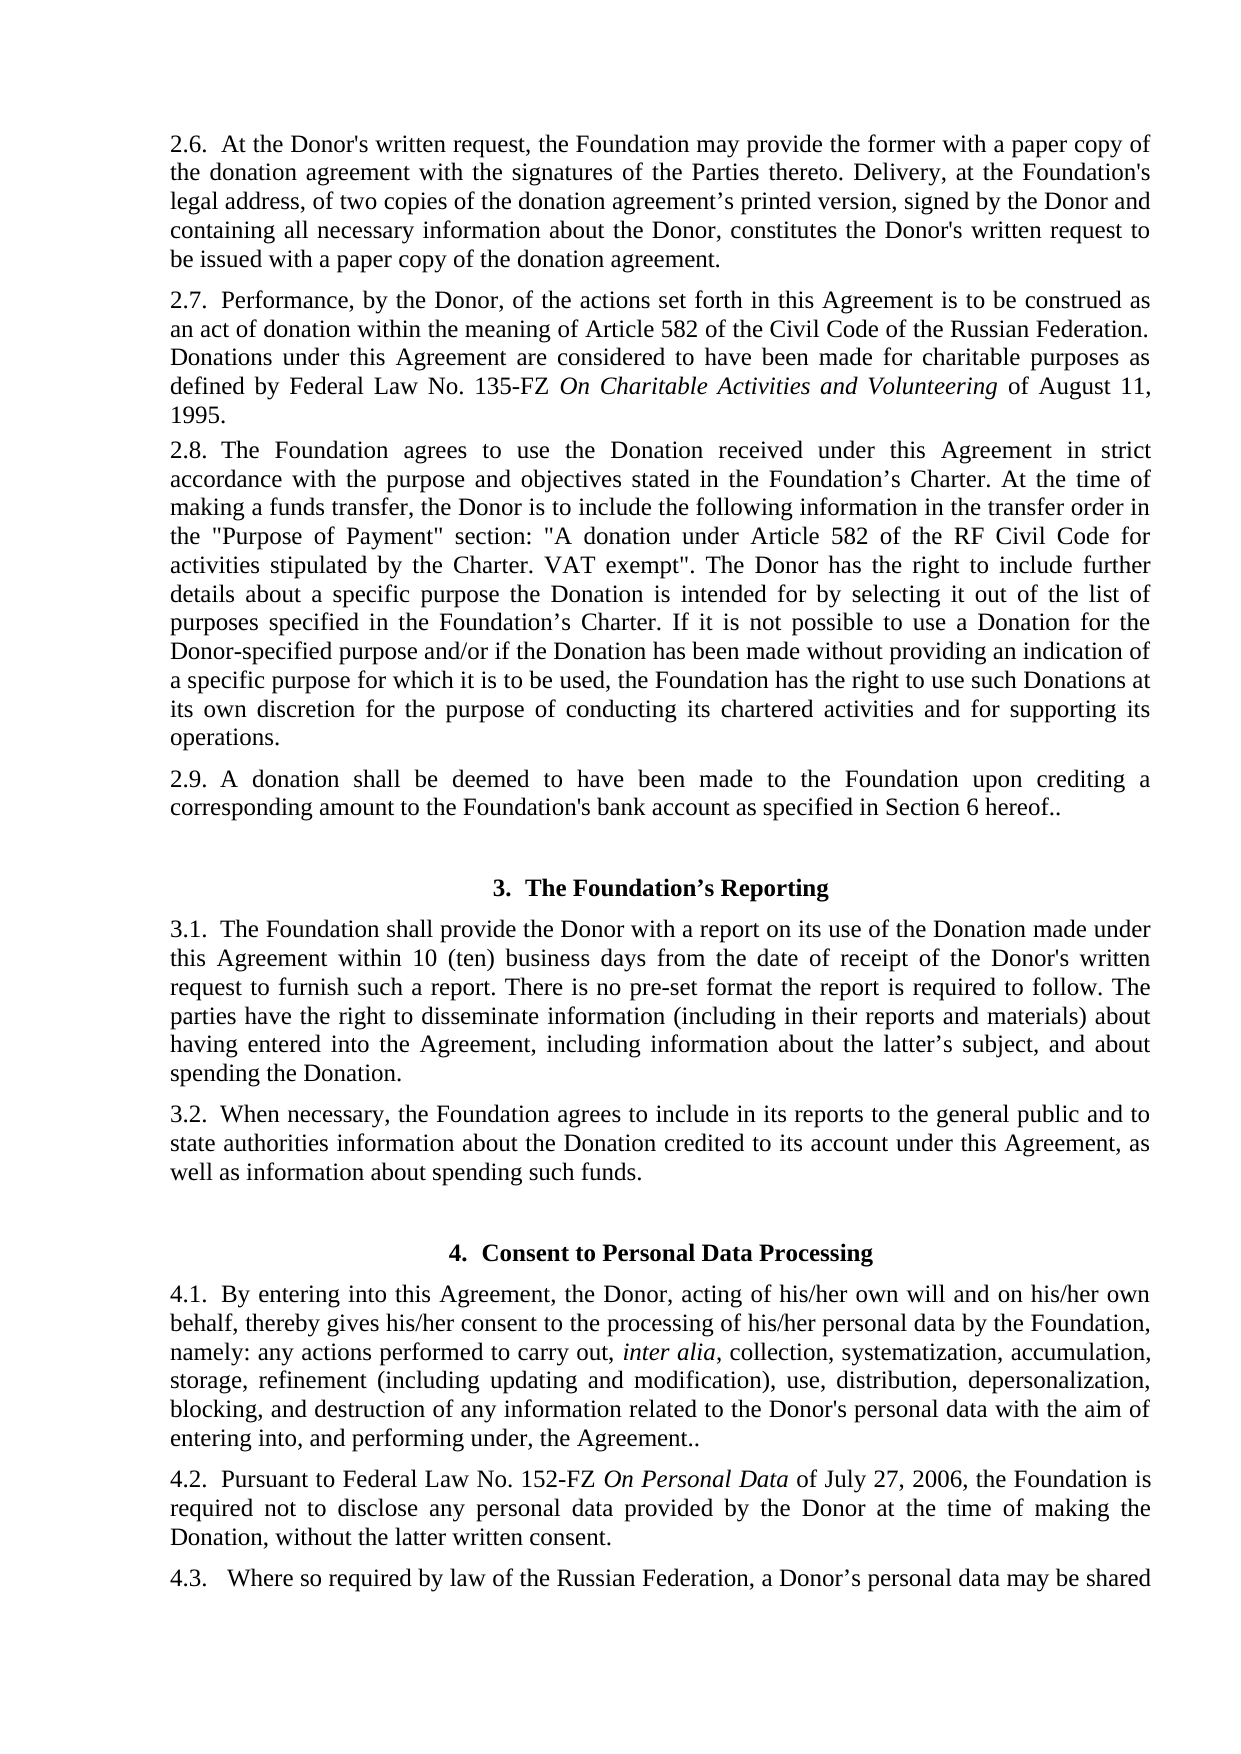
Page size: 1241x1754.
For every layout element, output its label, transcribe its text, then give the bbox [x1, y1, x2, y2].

list Performance, by the Donor, of the actions set forth in this Agreement is to be construed as an act of donation within the meaning of Article 582 of the Civil Code of the Russian Federation. Donations under this Agreement are considered to have been made for charitable purposes as defined by Federal Law No. 135-FZ On Charitable Activities and Volunteering of August 11, 1995. [170, 285, 1152, 429]
list The Foundation agrees to use the Donation received under this Agreement in strict accordance with the purpose and objectives stated in the Foundation’s Charter. At the time of making a funds transfer, the Donor is to include the following information in the transfer order in the "Purpose of Payment" section: "A donation under Article 582 of the RF Civil Code for activities stipulated by the Charter. VAT exempt". The Donor has the right to include further details about a specific purpose the Donation is intended for by selecting it out of the list of purposes specified in the Foundation’s Charter. If it is not possible to use a Donation for the Donor-specified purpose and/or if the Donation has been made without providing an indication of a specific purpose for which it is to be used, the Foundation has the right to use such Donations at its own discretion for the purpose of conducting its chartered activities and for supporting its operations. [170, 435, 1152, 751]
list By entering into this Agreement, the Donor, acting of his/her own will and on his/her own behalf, thereby gives his/her consent to the processing of his/her personal data by the Foundation, namely: any actions performed to carry out, inter alia, collection, systematization, accumulation, storage, refinement (including updating and modification), use, distribution, depersonalization, blocking, and destruction of any information related to the Donor's personal data with the aim of entering into, and performing under, the Agreement.. [170, 1279, 1152, 1452]
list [170, 1563, 1152, 1592]
subtitle Consent to Personal Data Processing [170, 1238, 1152, 1267]
list Pursuant to Federal Law No. 152-FZ On Personal Data of July 27, 2006, the Foundation is required not to disclose any personal data provided by the Donor at the time of making the Donation, without the latter written consent. [170, 1464, 1152, 1550]
list At the Donor's written request, the Foundation may provide the former with a paper copy of the donation agreement with the signatures of the Parties thereto. Delivery, at the Foundation's legal address, of two copies of the donation agreement’s printed version, signed by the Donor and containing all necessary information about the Donor, constitutes the Donor's written request to be issued with a paper copy of the donation agreement. [170, 129, 1152, 272]
list When necessary, the Foundation agrees to include in its reports to the general public and to state authorities information about the Donation credited to its account under this Agreement, as well as information about spending such funds. [170, 1099, 1152, 1186]
list A donation shall be deemed to have been made to the Foundation upon crediting a corresponding amount to the Foundation's bank account as specified in Section 6 hereof.. [170, 764, 1152, 821]
list The Foundation shall provide the Donor with a report on its use of the Donation made under this Agreement within 10 (ten) business days from the date of receipt of the Donor's written request to furnish such a report. There is no pre-set format the report is required to follow. The parties have the right to disseminate information (including in their reports and materials) about having entered into the Agreement, including information about the latter’s subject, and about spending the Donation. [170, 914, 1152, 1087]
subtitle The Foundation’s Reporting [170, 873, 1152, 902]
